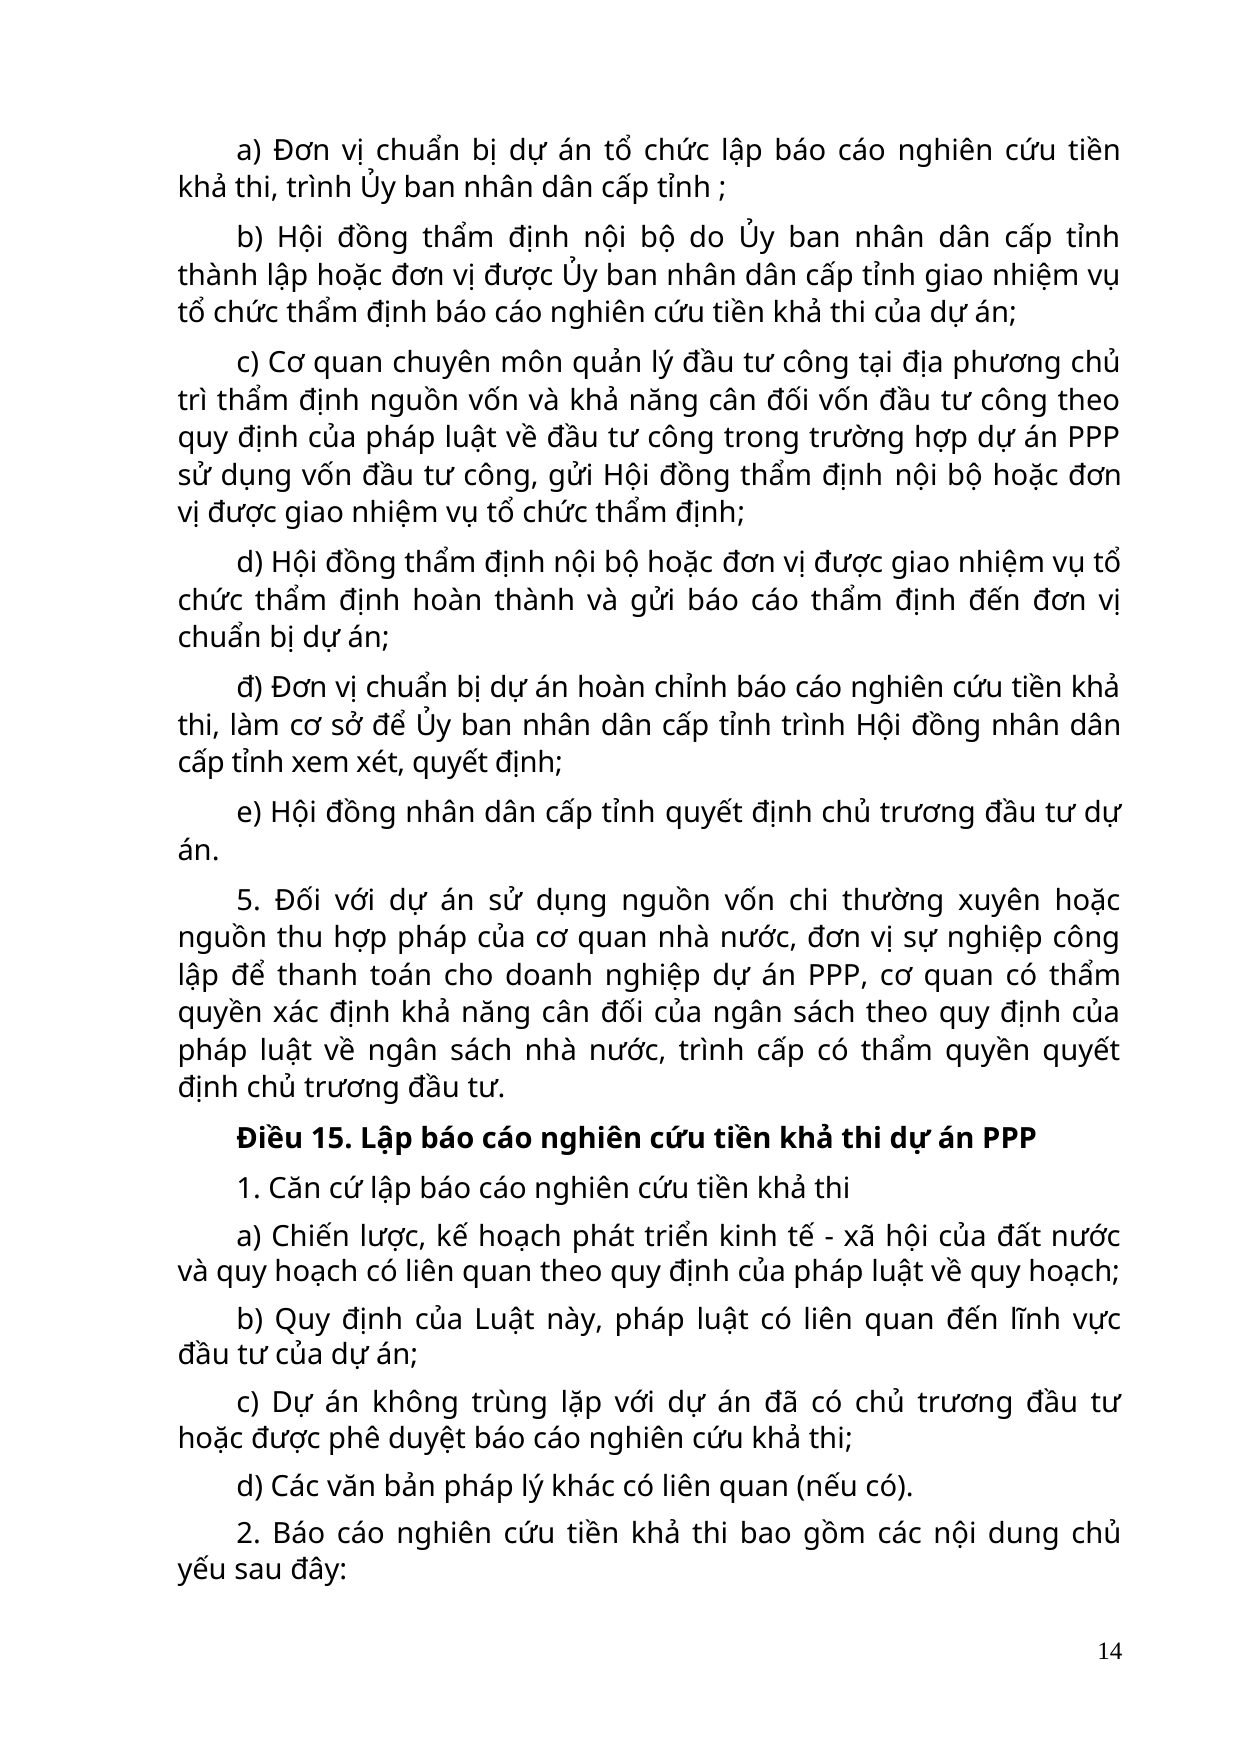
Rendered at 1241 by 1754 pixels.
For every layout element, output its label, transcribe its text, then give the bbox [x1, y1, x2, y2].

text e) Hội đồng nhân dân cấp tỉnh quyết định chủ trương đầu tư dự án. [177, 793, 1122, 868]
text c) Cơ quan chuyên môn quản lý đầu tư công tại địa phương chủ trì thẩm định nguồn vốn và khả năng cân đối vốn đầu tư công theo quy định của pháp luật về đầu tư công trong trường hợp dự án PPP sử dụng vốn đầu tư công, gửi Hội đồng thẩm định nội bộ hoặc đơn vị được giao nhiệm vụ tổ chức thẩm định; [177, 343, 1122, 530]
text 1. Căn cứ lập báo cáo nghiên cứu tiền khả thi [177, 1170, 1122, 1205]
text c) Dự án không trùng lặp với dự án đã có chủ trương đầu tư hoặc được phê duyệt báo cáo nghiên cứu khả thi; [177, 1384, 1122, 1455]
text d) Hội đồng thẩm định nội bộ hoặc đơn vị được giao nhiệm vụ tổ chức thẩm định hoàn thành và gửi báo cáo thẩm định đến đơn vị chuẩn bị dự án; [177, 543, 1122, 655]
subtitle Điều 15. Lập báo cáo nghiên cứu tiền khả thi dự án PPP [236, 1118, 1122, 1157]
text a) Đơn vị chuẩn bị dự án tổ chức lập báo cáo nghiên cứu tiền khả thi, trình Ủy ban nhân dân cấp tỉnh ; [177, 130, 1122, 205]
text b) Hội đồng thẩm định nội bộ do Ủy ban nhân dân cấp tỉnh thành lập hoặc đơn vị được Ủy ban nhân dân cấp tỉnh giao nhiệm vụ tổ chức thẩm định báo cáo nghiên cứu tiền khả thi của dự án; [177, 218, 1122, 330]
text b) Quy định của Luật này, pháp luật có liên quan đến lĩnh vực đầu tư của dự án; [177, 1301, 1122, 1372]
text 5. Đối với dự án sử dụng nguồn vốn chi thường xuyên hoặc nguồn thu hợp pháp của cơ quan nhà nước, đơn vị sự nghiệp công lập để thanh toán cho doanh nghiệp dự án PPP, cơ quan có thẩm quyền xác định khả năng cân đối của ngân sách theo quy định của pháp luật về ngân sách nhà nước, trình cấp có thẩm quyền quyết định chủ trương đầu tư. [177, 880, 1122, 1105]
text đ) Đơn vị chuẩn bị dự án hoàn chỉnh báo cáo nghiên cứu tiền khả thi, làm cơ sở để Ủy ban nhân dân cấp tỉnh trình Hội đồng nhân dân cấp tỉnh xem xét, quyết định; [177, 668, 1122, 780]
text d) Các văn bản pháp lý khác có liên quan (nếu có). [177, 1468, 1122, 1503]
text a) Chiến lược, kế hoạch phát triển kinh tế - xã hội của đất nước và quy hoạch có liên quan theo quy định của pháp luật về quy hoạch; [177, 1218, 1122, 1288]
text 2. Báo cáo nghiên cứu tiền khả thi bao gồm các nội dung chủ yếu sau đây: [177, 1516, 1122, 1586]
